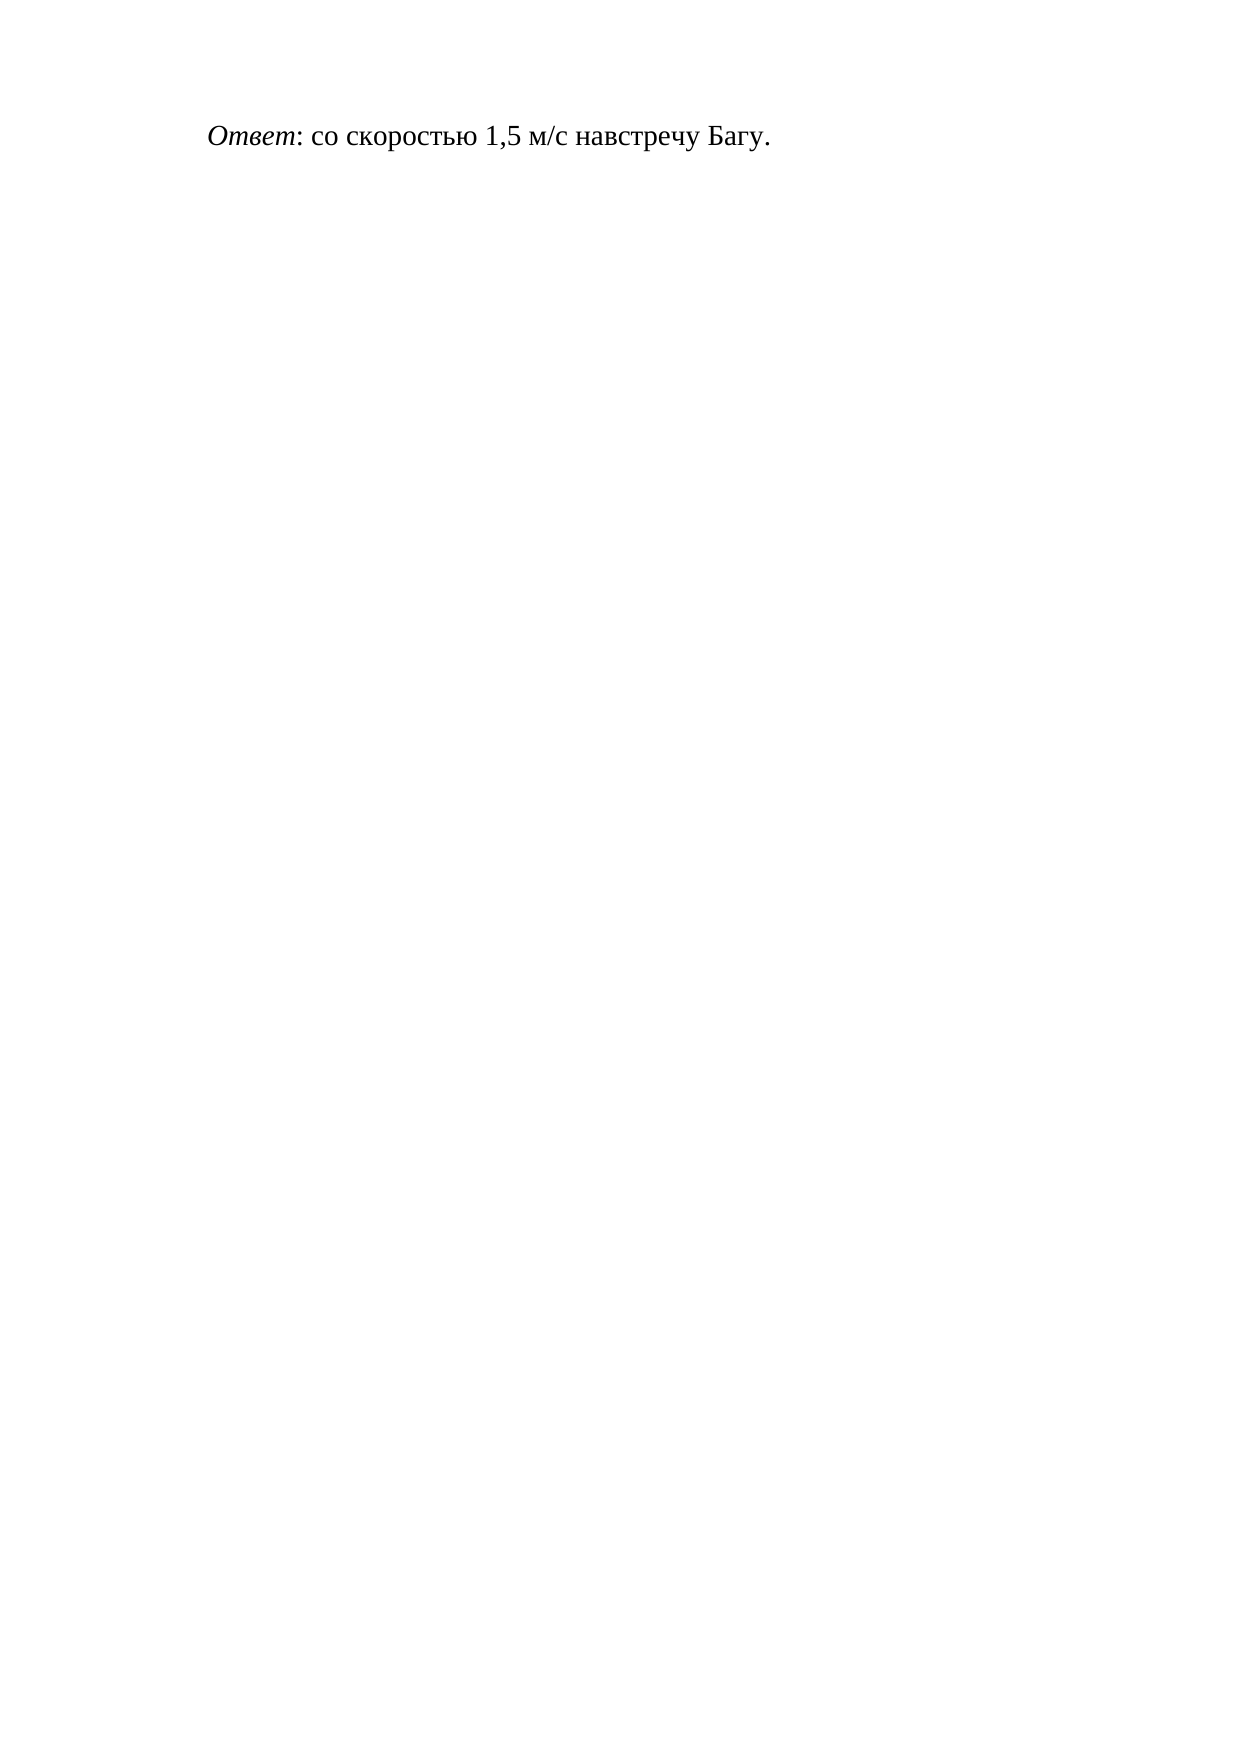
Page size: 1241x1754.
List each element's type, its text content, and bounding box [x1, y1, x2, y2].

text Ответ: со скоростью 1,5 м/с навстречу Багу. [177, 118, 1152, 152]
